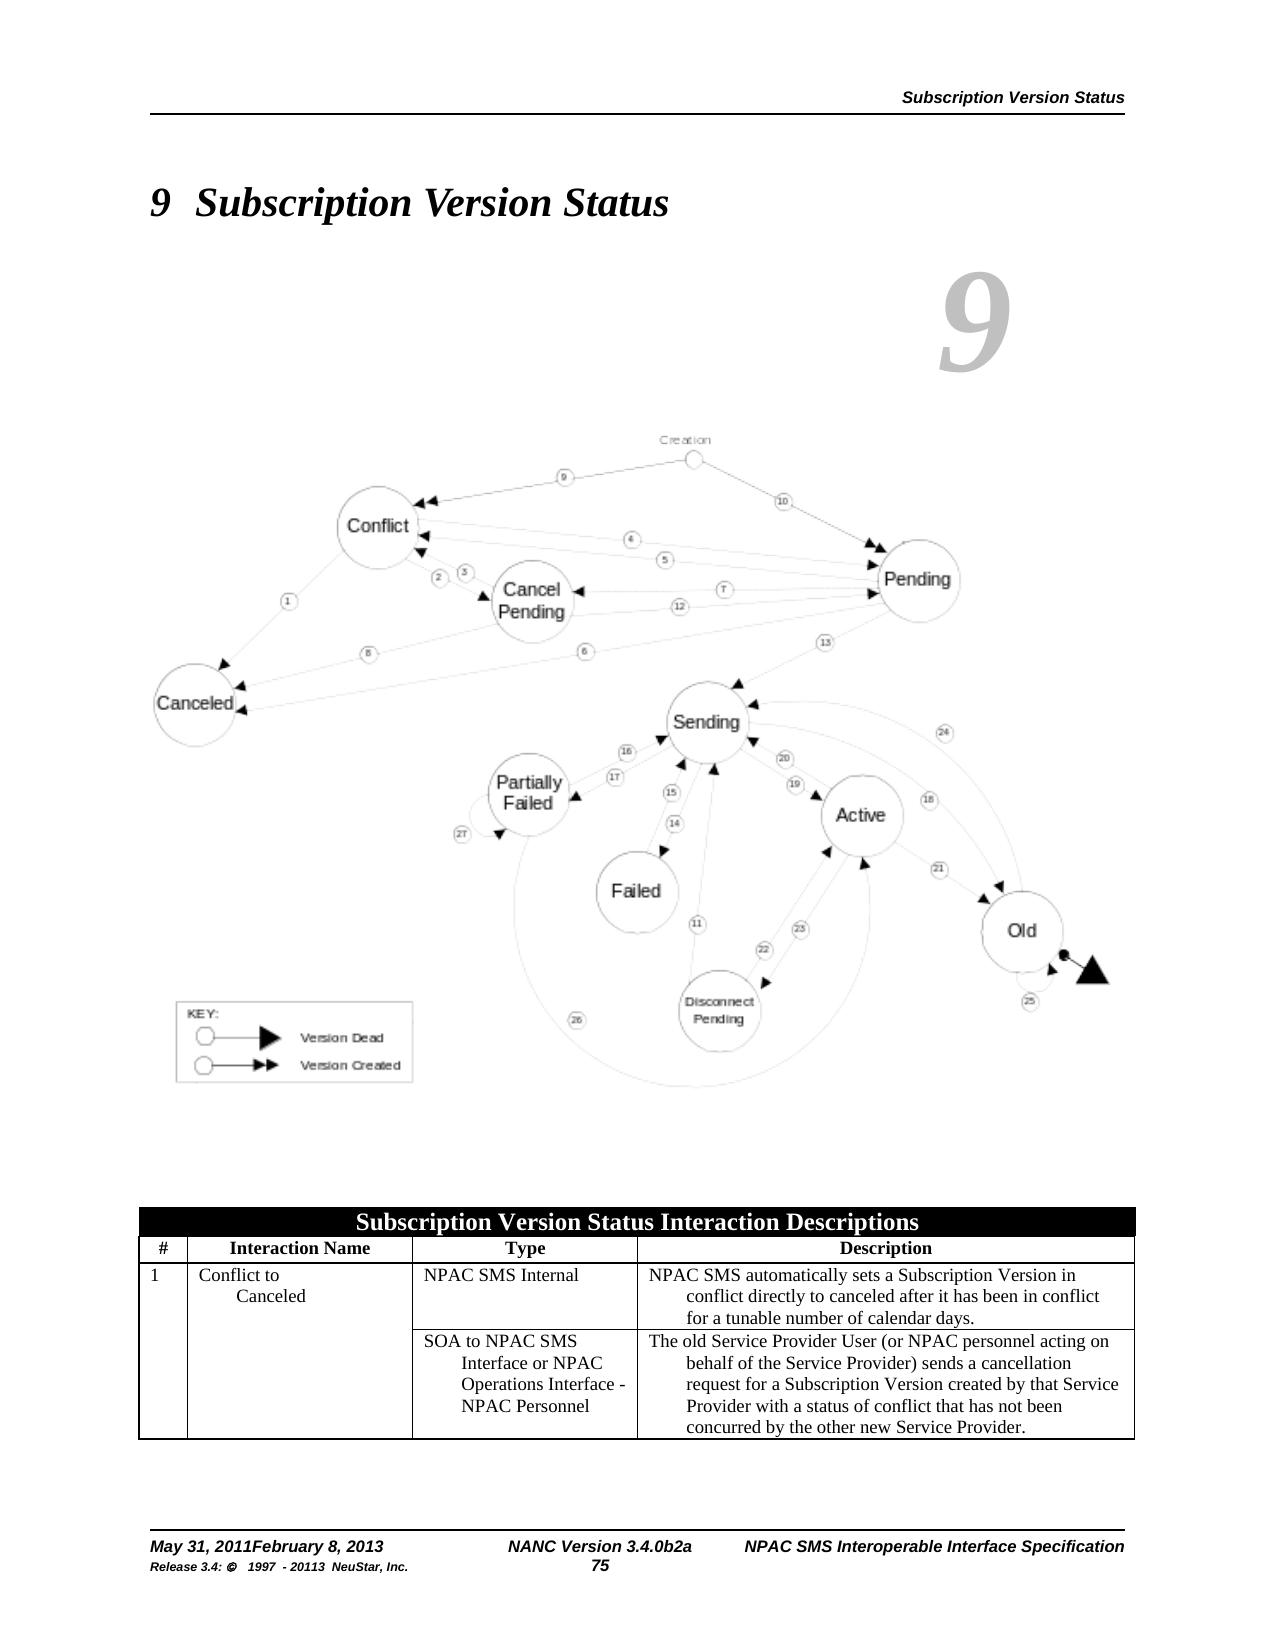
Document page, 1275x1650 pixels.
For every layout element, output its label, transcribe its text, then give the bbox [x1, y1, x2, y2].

table_cell NPAC SMS Internal [413, 1264, 637, 1328]
table_cell SOA to NPAC SMS Interface or NPAC Operations Interface - NPAC Personnel [413, 1330, 637, 1438]
table_cell 1 [140, 1264, 187, 1328]
table_cell The old Service Provider User (or NPAC personnel acting on behalf of the Service Provider) sends a cancellation request for a Subscription Version created by that Service Provider with a status of conflict that has not been concurred by the other new Service Provider. [638, 1330, 1134, 1438]
table_cell [140, 1329, 187, 1438]
subtitle Subscription Version Status [150, 177, 1125, 225]
table_cell Interaction Name [188, 1237, 412, 1262]
table_cell [188, 1329, 412, 1438]
table_cell Type [413, 1237, 637, 1262]
text 9 [938, 231, 1125, 404]
table_cell NPAC SMS automatically sets a Subscription Version in conflict directly to canceled after it has been in conflict for a tunable number of calendar days. [638, 1264, 1134, 1328]
table_cell Description [638, 1237, 1134, 1262]
table_header Subscription Version Status Interaction Descriptions [139, 1207, 1136, 1236]
table_cell Conflict to Canceled [188, 1264, 412, 1328]
table_cell # [140, 1237, 187, 1262]
